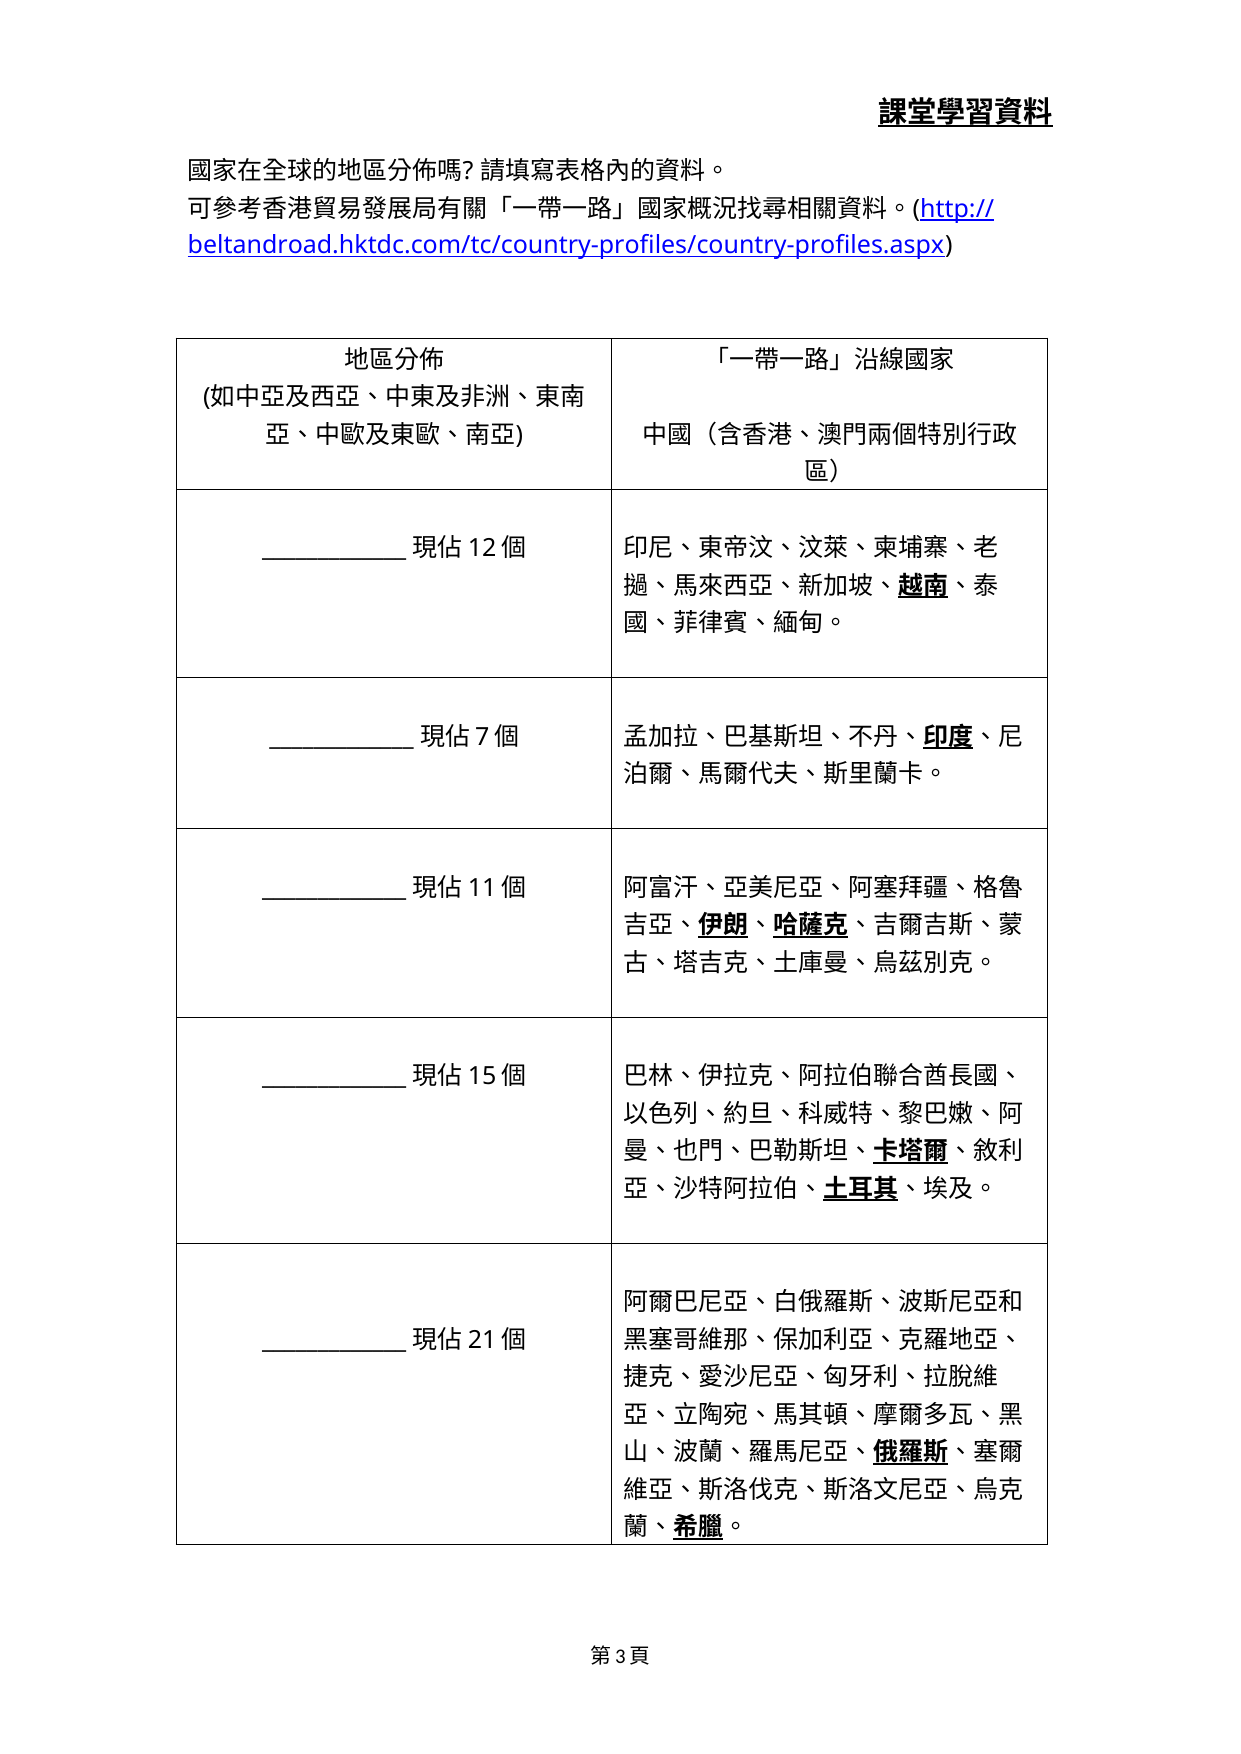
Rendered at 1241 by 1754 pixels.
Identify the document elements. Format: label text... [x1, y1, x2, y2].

table_cell _____________ 現佔21個 [177, 1244, 611, 1544]
table_cell 阿富汗、亞美尼亞、阿塞拜疆、格魯吉亞、伊朗、哈薩克、吉爾吉斯、蒙古、塔吉克、土庫曼、烏茲別克。 [612, 829, 1047, 1017]
text 可參考香港貿易發展局有關「一帶一路」國家概況找尋相關資料。(http://beltandroad.hktdc.com/tc/country-profiles/country-profiles.aspx) [187, 187, 1053, 262]
table_header 「一帶一路」沿線國家 中國（含香港、澳門兩個特別行政區） [612, 339, 1047, 488]
table_cell _____________ 現佔12個 [177, 490, 611, 677]
table_header 地區分佈 (如中亞及西亞、中東及非洲、東南亞、中歐及東歐、南亞) [177, 339, 611, 488]
table_cell _____________ 現佔15個 [177, 1018, 611, 1243]
table_cell _____________ 現佔7個 [177, 678, 611, 828]
table_cell 印尼、東帝汶、汶萊、柬埔寨、老撾、馬來西亞、新加坡、越南、泰國、菲律賓、緬甸。 [612, 490, 1047, 677]
table_cell _____________ 現佔11個 [177, 829, 611, 1017]
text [187, 150, 1053, 187]
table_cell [612, 1244, 1047, 1544]
table_cell 巴林、伊拉克、阿拉伯聯合酋長國、以色列、約旦、科威特、黎巴嫩、阿曼、也門、巴勒斯坦、卡塔爾、敘利亞、沙特阿拉伯、土耳其、埃及。 [612, 1018, 1047, 1243]
table_cell 孟加拉、巴基斯坦、不丹、印度、尼泊爾、馬爾代夫、斯里蘭卡。 [612, 678, 1047, 828]
